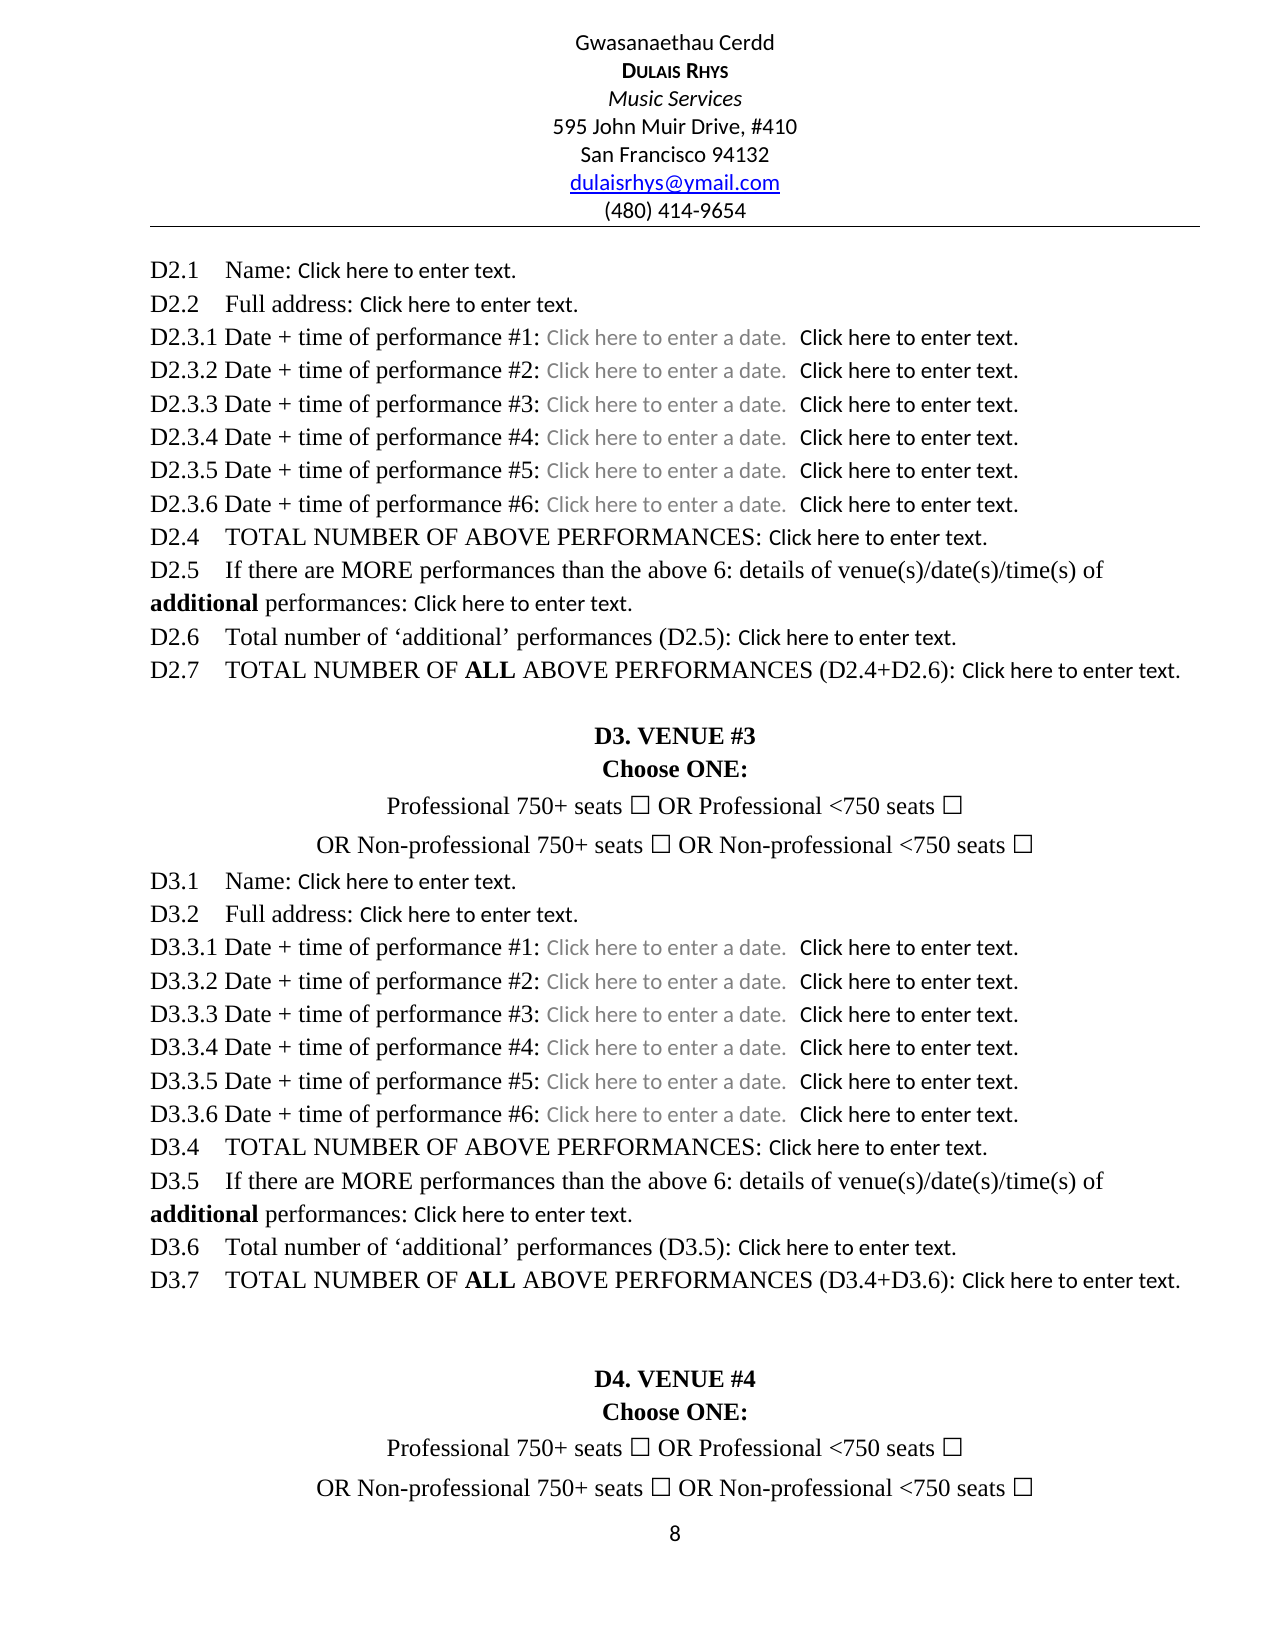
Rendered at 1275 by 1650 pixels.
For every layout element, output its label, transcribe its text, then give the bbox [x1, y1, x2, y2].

text D4. VENUE #4 [150, 1364, 1200, 1393]
text D2.6 Total number of ‘additional’ performances (D2.5): [150, 622, 1200, 651]
text D2.5 If there are MORE performances than the above 6: details of venue(s)/date(s)/time(s) of additional performances: [150, 555, 1200, 617]
text D3.3.3 Date + time of performance #3: [150, 999, 1200, 1028]
text Choose ONE: [150, 1397, 1200, 1426]
text D2.3.3 Date + time of performance #3: [150, 389, 1200, 418]
text D2.1 Name: [150, 255, 1200, 284]
text D3.7 TOTAL NUMBER OF ALL ABOVE PERFORMANCES (D3.4+D3.6): [150, 1266, 1200, 1294]
text D2.3.4 Date + time of performance #4: [150, 422, 1200, 451]
text D2.4 TOTAL NUMBER OF ABOVE PERFORMANCES: [150, 522, 1200, 551]
text D2.3.6 Date + time of performance #6: [150, 489, 1200, 518]
text OR Non-professional 750+ seats OR Non-professional <750 seats [150, 1469, 1200, 1503]
text OR Non-professional 750+ seats OR Non-professional <750 seats [150, 827, 1200, 861]
text Choose ONE: [150, 754, 1200, 783]
text D2.7 TOTAL NUMBER OF ALL ABOVE PERFORMANCES (D2.4+D2.6): [150, 655, 1200, 684]
text D3. VENUE #3 [150, 721, 1200, 750]
text Professional 750+ seats OR Professional <750 seats [150, 787, 1200, 822]
text D3.3.1 Date + time of performance #1: [150, 932, 1200, 962]
text D3.2 Full address: [150, 899, 1200, 928]
text D2.3.2 Date + time of performance #2: [150, 355, 1200, 384]
text D2.3.1 Date + time of performance #1: [150, 322, 1200, 351]
text D2.3.5 Date + time of performance #5: [150, 455, 1200, 484]
text D3.1 Name: [150, 866, 1200, 895]
text Professional 750+ seats OR Professional <750 seats [150, 1430, 1200, 1464]
text D3.3.4 Date + time of performance #4: [150, 1032, 1200, 1062]
text D2.2 Full address: [150, 289, 1200, 318]
text D3.3.5 Date + time of performance #5: [150, 1066, 1200, 1095]
text D3.5 If there are MORE performances than the above 6: details of venue(s)/date(s)/time(s) of additional performances: [150, 1166, 1200, 1228]
text D3.3.2 Date + time of performance #2: [150, 966, 1200, 995]
text D3.3.6 Date + time of performance #6: [150, 1099, 1200, 1128]
text D3.4 TOTAL NUMBER OF ABOVE PERFORMANCES: [150, 1132, 1200, 1162]
text D3.6 Total number of ‘additional’ performances (D3.5): [150, 1232, 1200, 1261]
